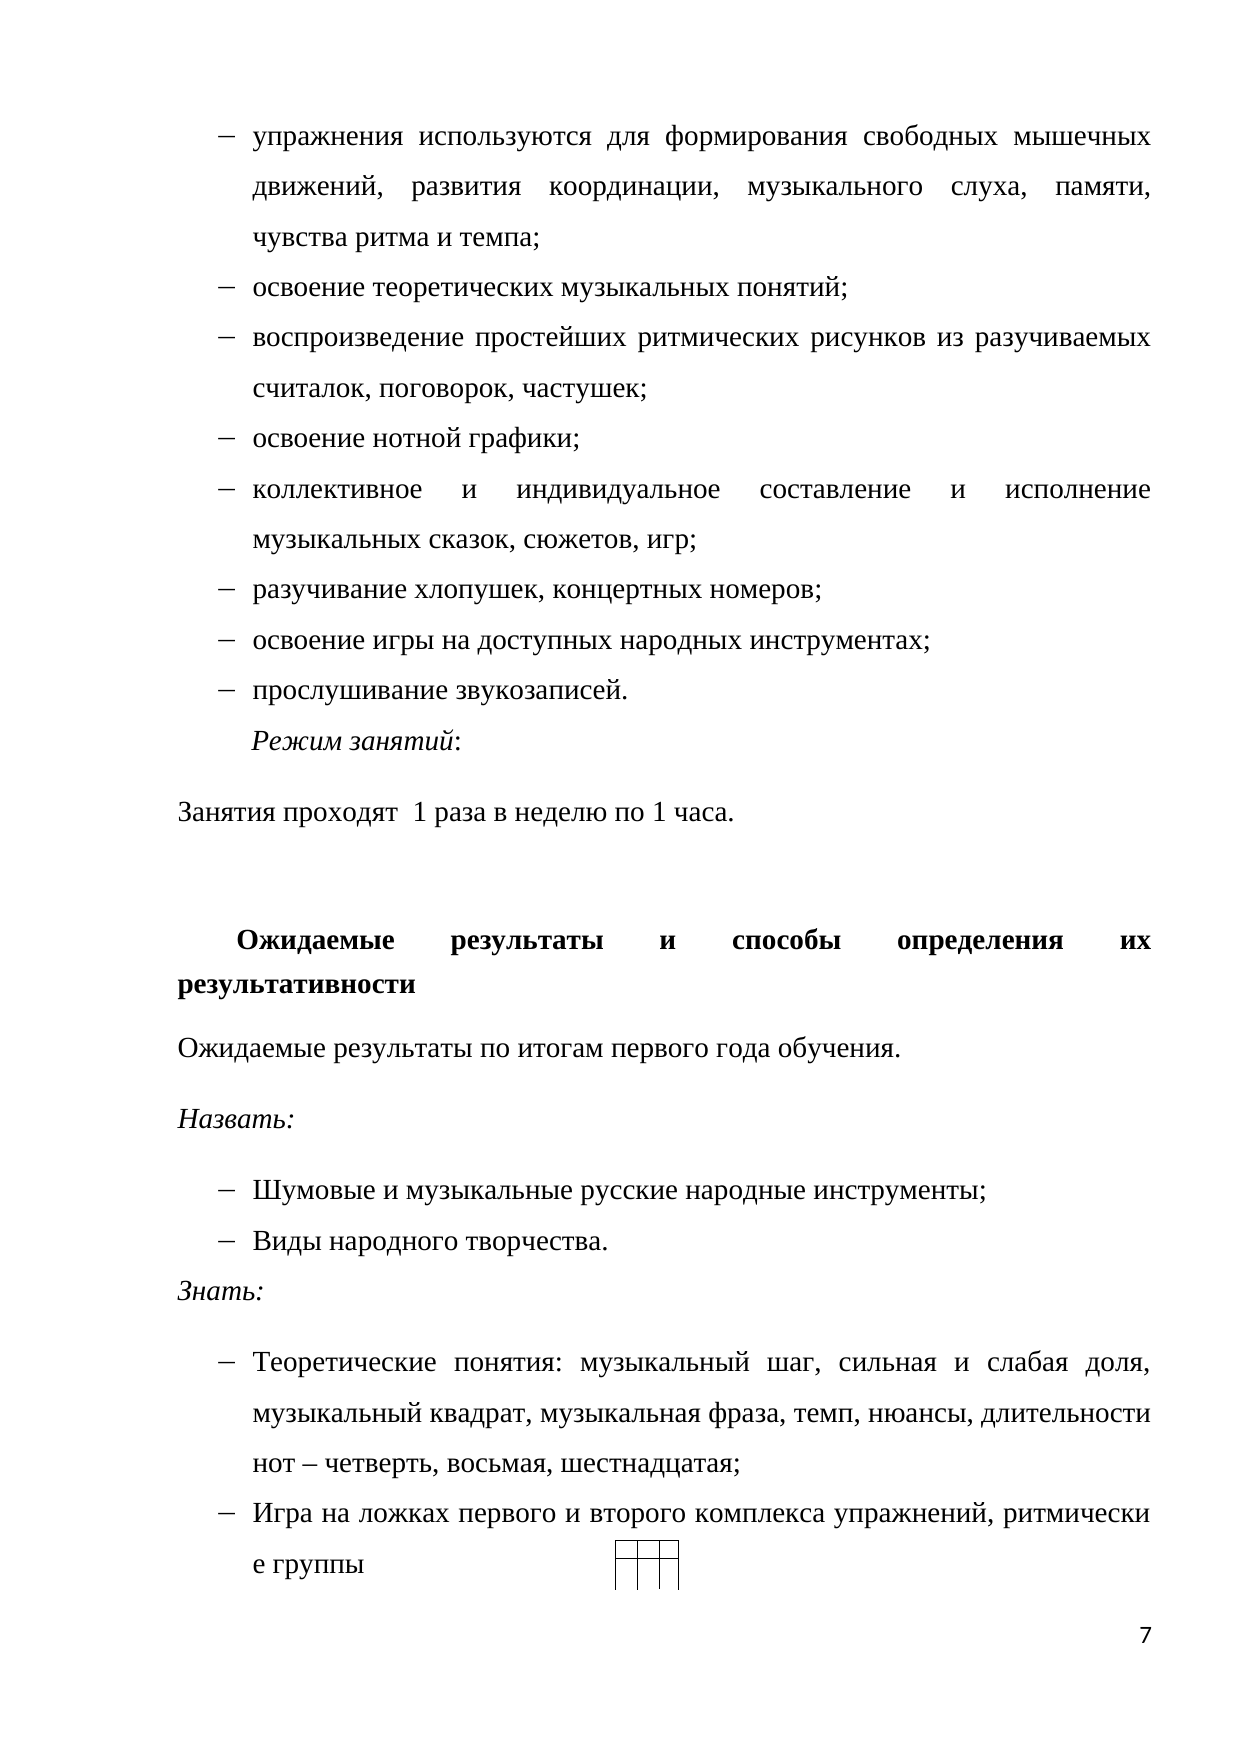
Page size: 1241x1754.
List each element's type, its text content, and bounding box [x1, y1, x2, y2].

list Виды народного творчества. [215, 1223, 1152, 1256]
text Знать: [177, 1273, 1152, 1307]
text Ожидаемые результаты и способы определения их результативности [177, 922, 1152, 999]
list коллективное и индивидуальное составление и исполнение музыкальных сказок, сюжетов, игр; [215, 471, 1152, 555]
text Занятия проходят 1 раза в неделю по 1 часа. [177, 794, 1152, 827]
list упражнения используются для формирования свободных мышечных движений, развития координации, музыкального слуха, памяти, чувства ритма и темпа; [215, 118, 1152, 252]
list освоение нотной графики; [215, 420, 1152, 454]
list разучивание хлопушек, концертных номеров; [215, 571, 1152, 605]
list Игра на ложках первого и второго комплекса упражнений, ритмически е группы [215, 1495, 1152, 1579]
list Теоретические понятия: музыкальный шаг, сильная и слабая доля, музыкальный квадрат, музыкальная фраза, темп, нюансы, длительности нот – четверть, восьмая, шестнадцатая; [215, 1344, 1152, 1479]
list воспроизведение простейших ритмических рисунков из разучиваемых считалок, поговорок, частушек; [215, 319, 1152, 403]
text Режим занятий: [177, 723, 1152, 756]
list Шумовые и музыкальные русские народные инструменты; [215, 1172, 1152, 1206]
list прослушивание звукозаписей. [215, 672, 1152, 706]
text Ожидаемые результаты по итогам первого года обучения. [177, 1030, 1152, 1064]
list освоение игры на доступных народных инструментах; [215, 622, 1152, 656]
text Назвать: [177, 1101, 1152, 1135]
list освоение теоретических музыкальных понятий; [215, 269, 1152, 303]
